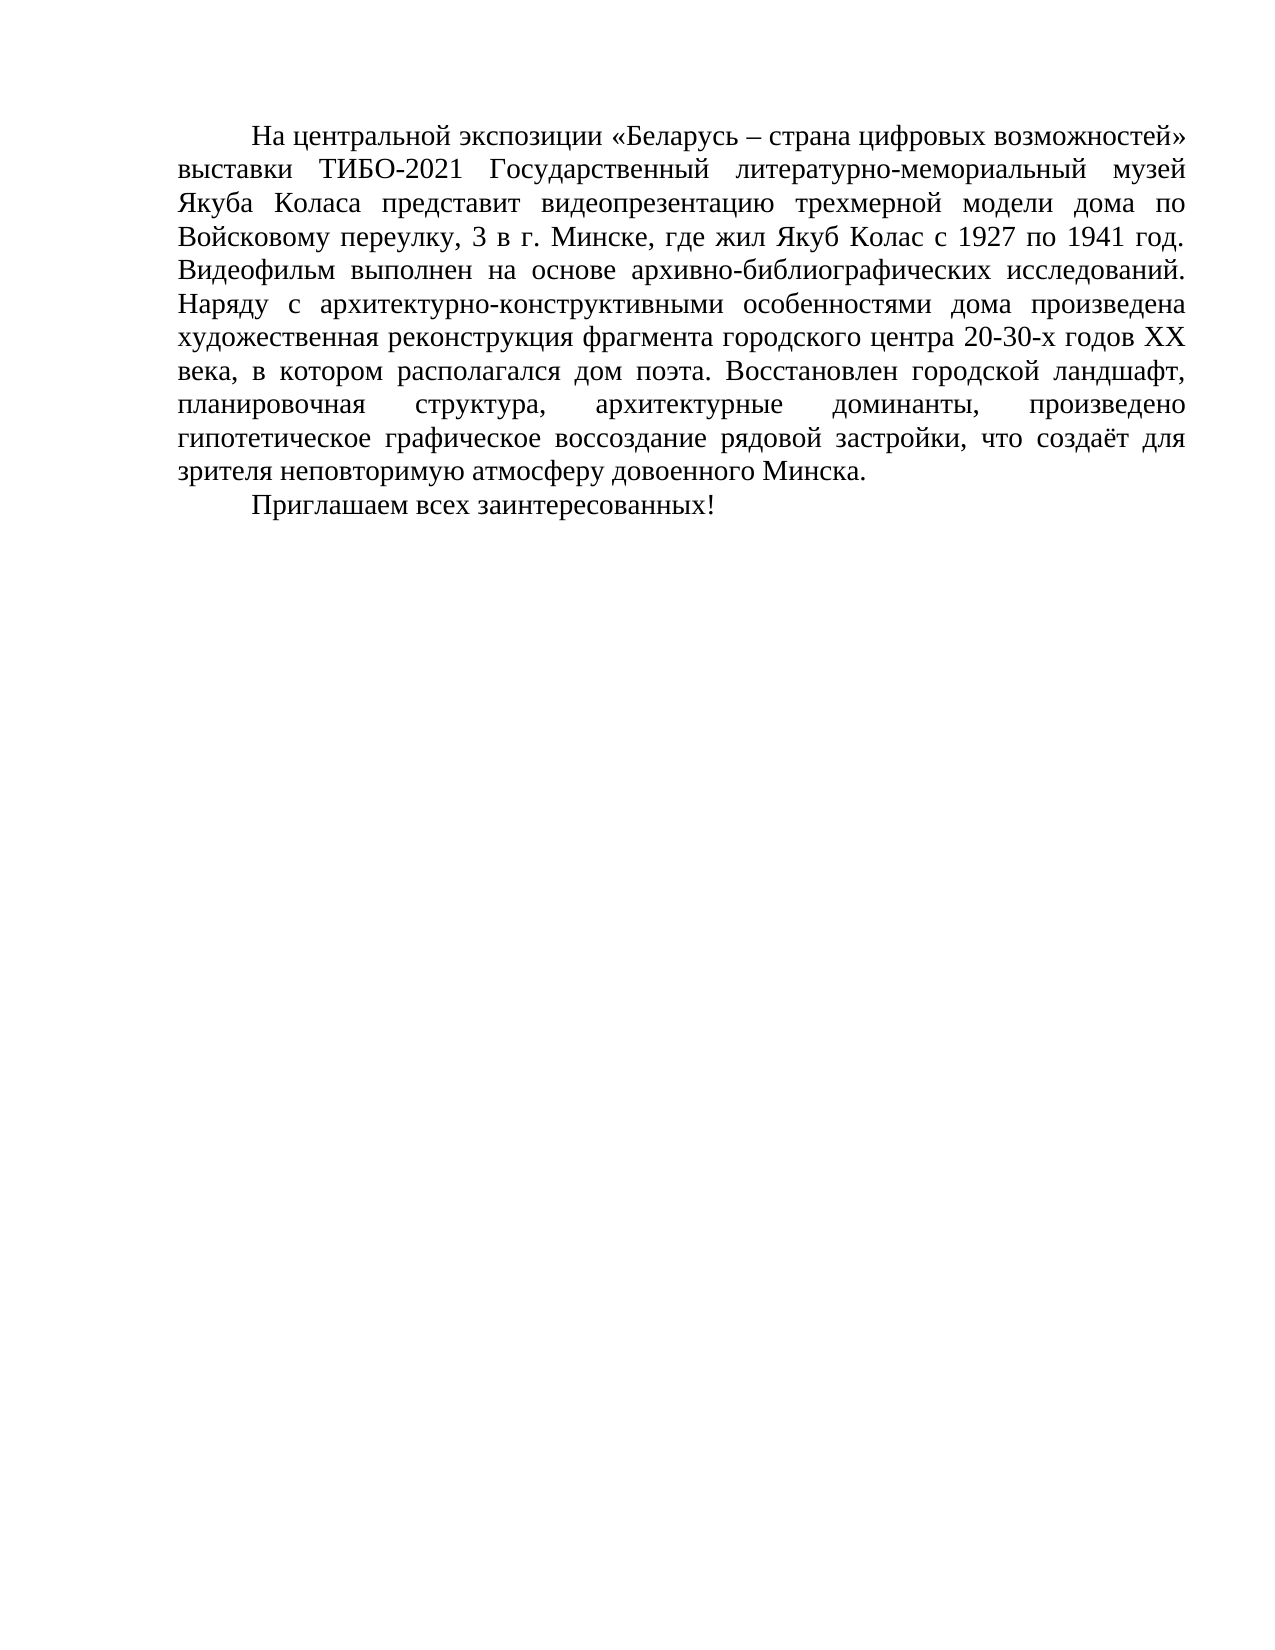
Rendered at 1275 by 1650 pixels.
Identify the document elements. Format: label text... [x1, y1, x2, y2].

text На центральной экспозиции «Беларусь – страна цифровых возможностей» выставки ТИБО-2021 Государственный литературно-мемориальный музей Якуба Коласа представит видеопрезентацию трехмерной модели дома по Войсковому переулку, 3 в г. Минске, где жил Якуб Колас с 1927 по 1941 год. Видеофильм выполнен на основе архивно-библиографических исследований. Наряду с архитектурно-конструктивными особенностями дома произведена художественная реконструкция фрагмента городского центра 20-30-х годов ХХ века, в котором располагался дом поэта. Восстановлен городской ландшафт, планировочная структура, архитектурные доминанты, произведено гипотетическое графическое воссоздание рядовой застройки, что создаёт для зрителя неповторимую атмосферу довоенного Минска. [177, 118, 1186, 487]
text Приглашаем всех заинтересованных! [177, 487, 1186, 521]
